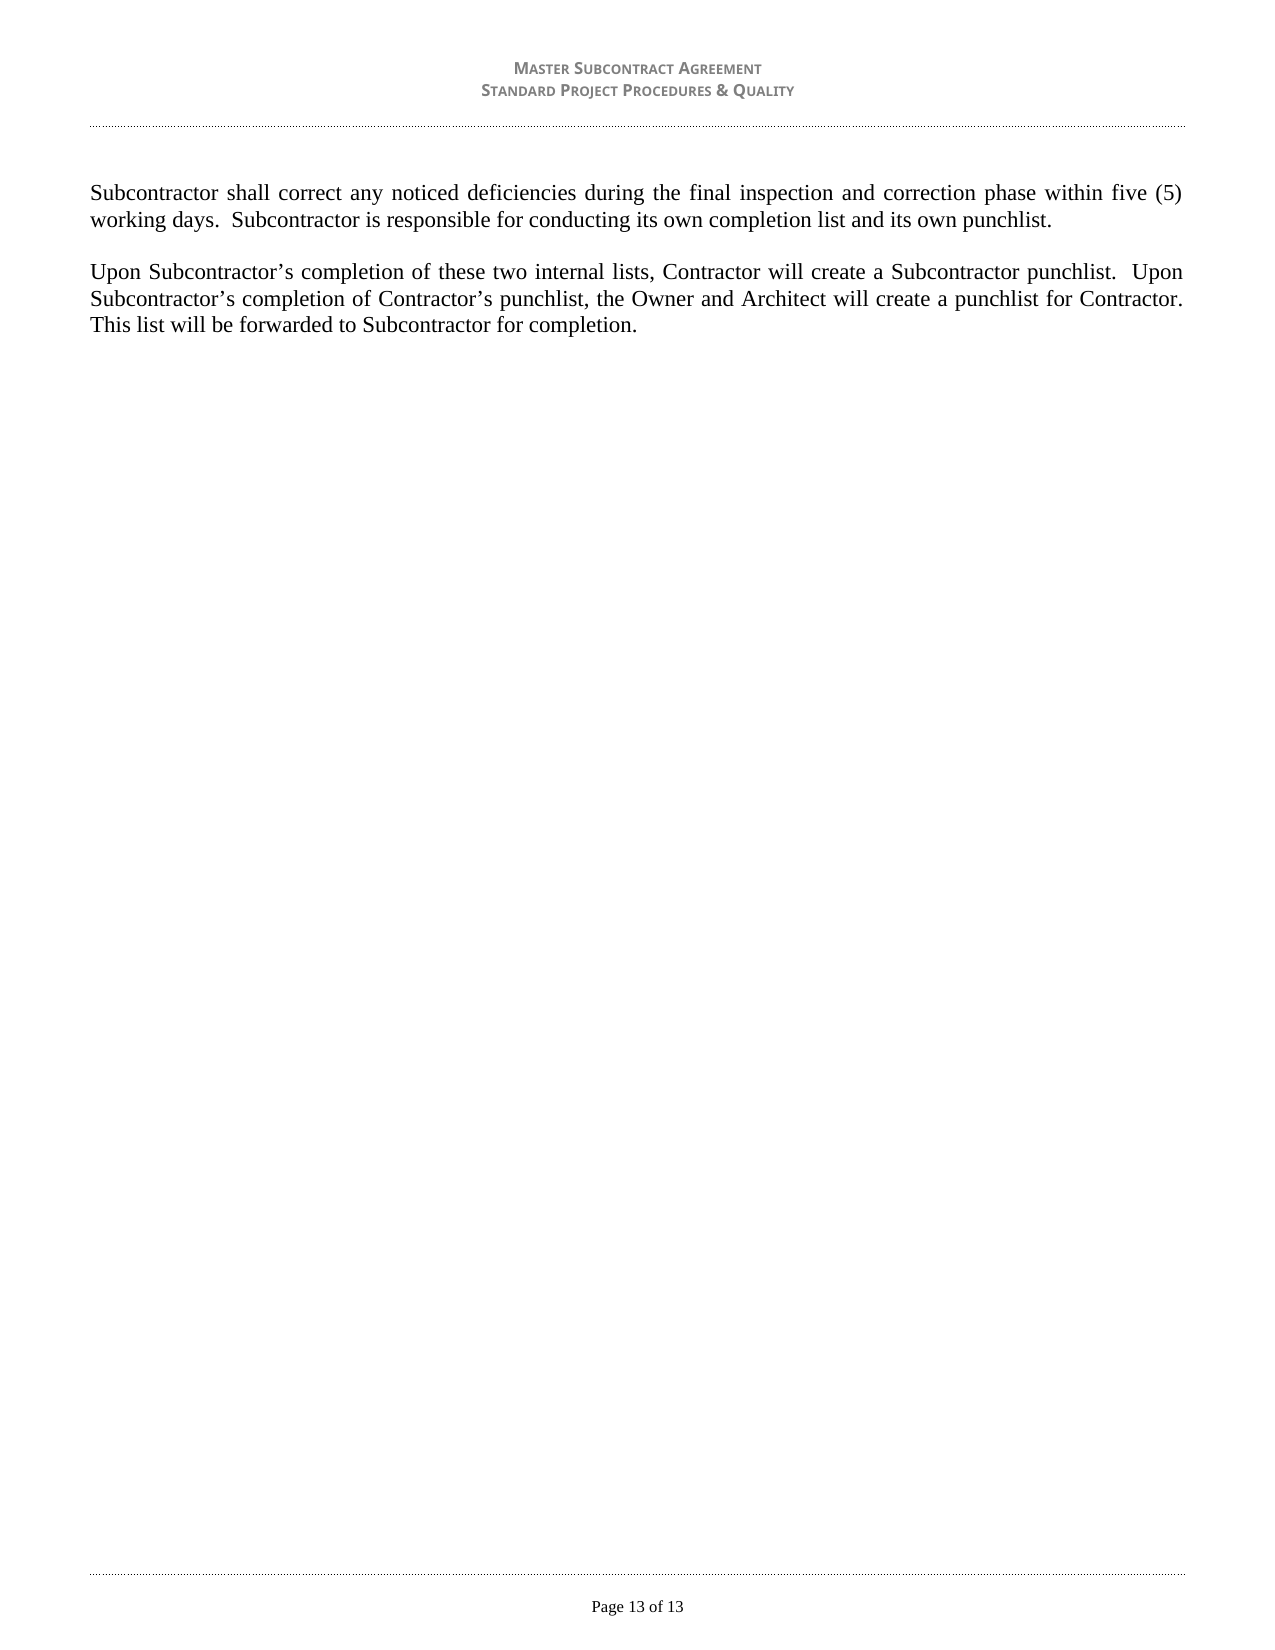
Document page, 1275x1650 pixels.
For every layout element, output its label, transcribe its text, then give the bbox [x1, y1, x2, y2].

text Upon Subcontractor’s completion of these two internal lists, Contractor will create a Subcontractor punchlist. Upon Subcontractor’s completion of Contractor’s punchlist, the Owner and Architect will create a punchlist for Contractor. This list will be forwarded to Subcontractor for completion. [90, 258, 1185, 337]
text Subcontractor shall correct any noticed deficiencies during the final inspection and correction phase within five (5) working days. Subcontractor is responsible for conducting its own completion list and its own punchlist. [90, 179, 1185, 232]
